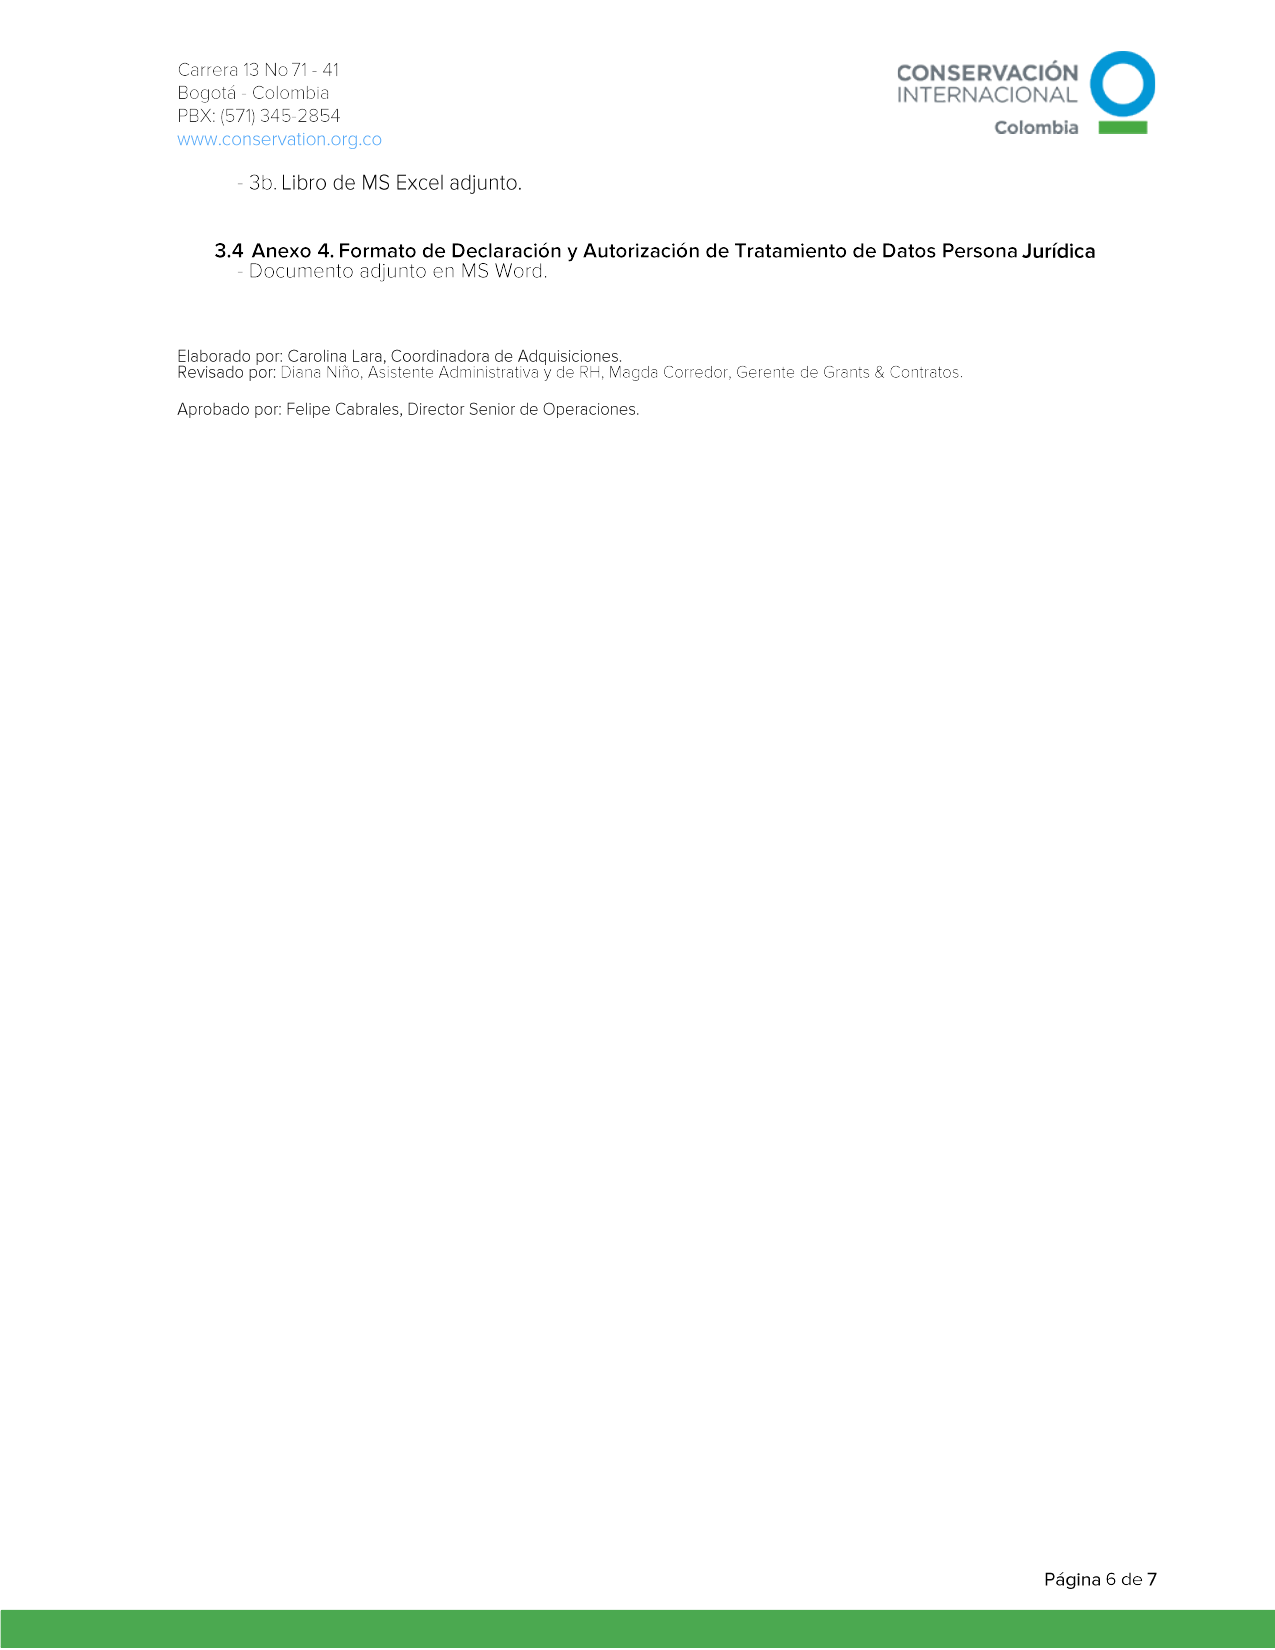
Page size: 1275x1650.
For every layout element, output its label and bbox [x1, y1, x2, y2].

picture [177, 58, 391, 151]
picture [177, 346, 967, 383]
picture [1044, 1568, 1168, 1591]
picture [897, 51, 1156, 134]
picture [1128, 51, 1156, 80]
picture [237, 169, 531, 196]
picture [214, 238, 1105, 284]
picture [1103, 63, 1143, 104]
picture [177, 398, 647, 420]
